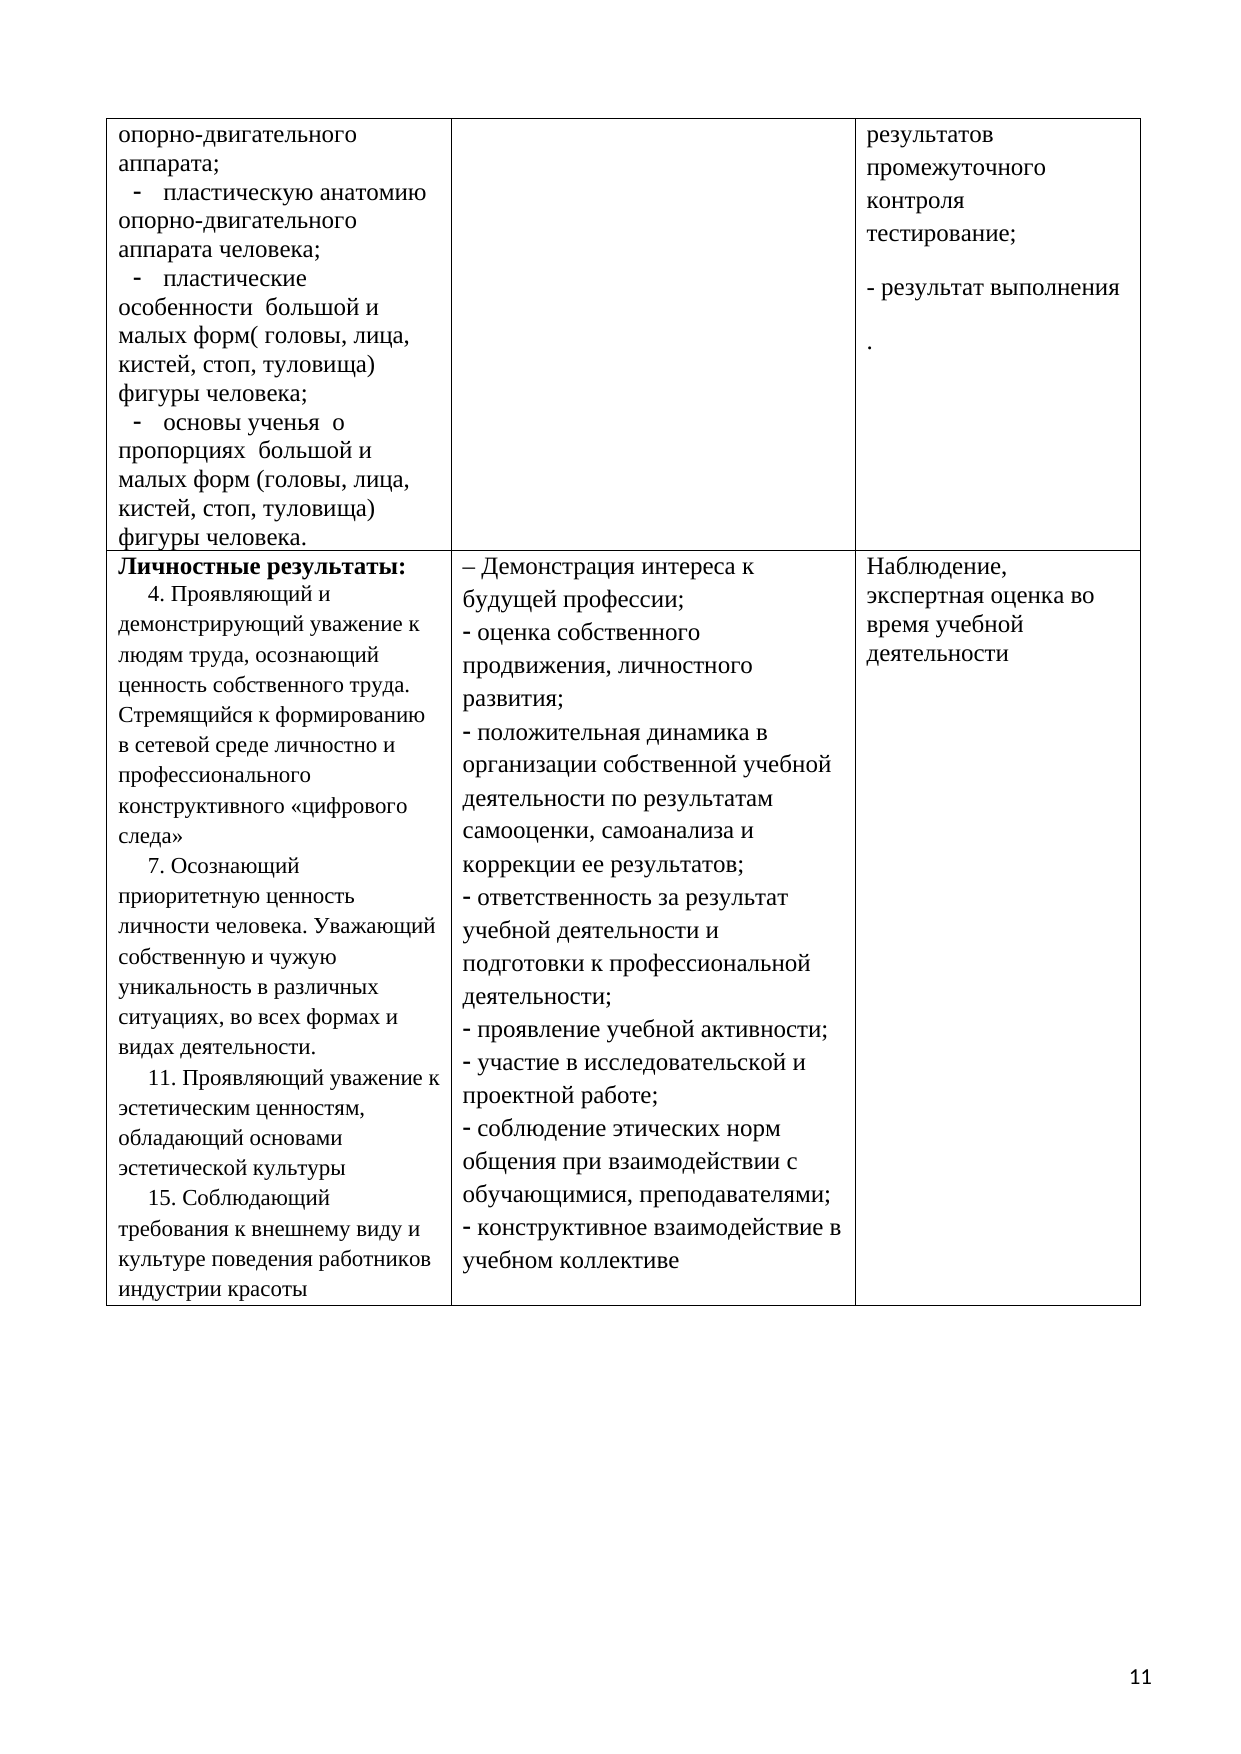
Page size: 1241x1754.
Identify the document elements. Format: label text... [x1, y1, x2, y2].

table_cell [452, 119, 855, 550]
table_cell Личностные результаты: 4. Проявляющий и демонстрирующий уважение к людям труда, осознающий ценность собственного труда. Стремящийся к формированию в сетевой среде личностно и профессионального конструктивного «цифрового следа» 7. Осознающий приоритетную ценность личности человека. Уважающий собственную и чужую уникальность в различных ситуациях, во всех формах и видах деятельности. 11. Проявляющий уважение к эстетическим ценностям, обладающий основами эстетической культуры 15. Соблюдающий требования к внешнему виду и культуре поведения работников индустрии красоты [107, 551, 451, 1305]
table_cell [107, 119, 451, 550]
table_cell – Демонстрация интереса к будущей профессии; оценка собственного продвижения, личностного развития; положительная динамика в организации собственной учебной деятельности по результатам самооценки, самоанализа и коррекции ее результатов; ответственность за результат учебной деятельности и подготовки к профессиональной деятельности; проявление учебной активности; участие в исследовательской и проектной работе; соблюдение этических норм общения при взаимодействии с обучающимися, преподавателями; конструктивное взаимодействие в учебном коллективе [452, 551, 855, 1305]
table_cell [856, 119, 1140, 550]
table_cell Наблюдение, экспертная оценка во время учебной деятельности [856, 551, 1140, 1305]
